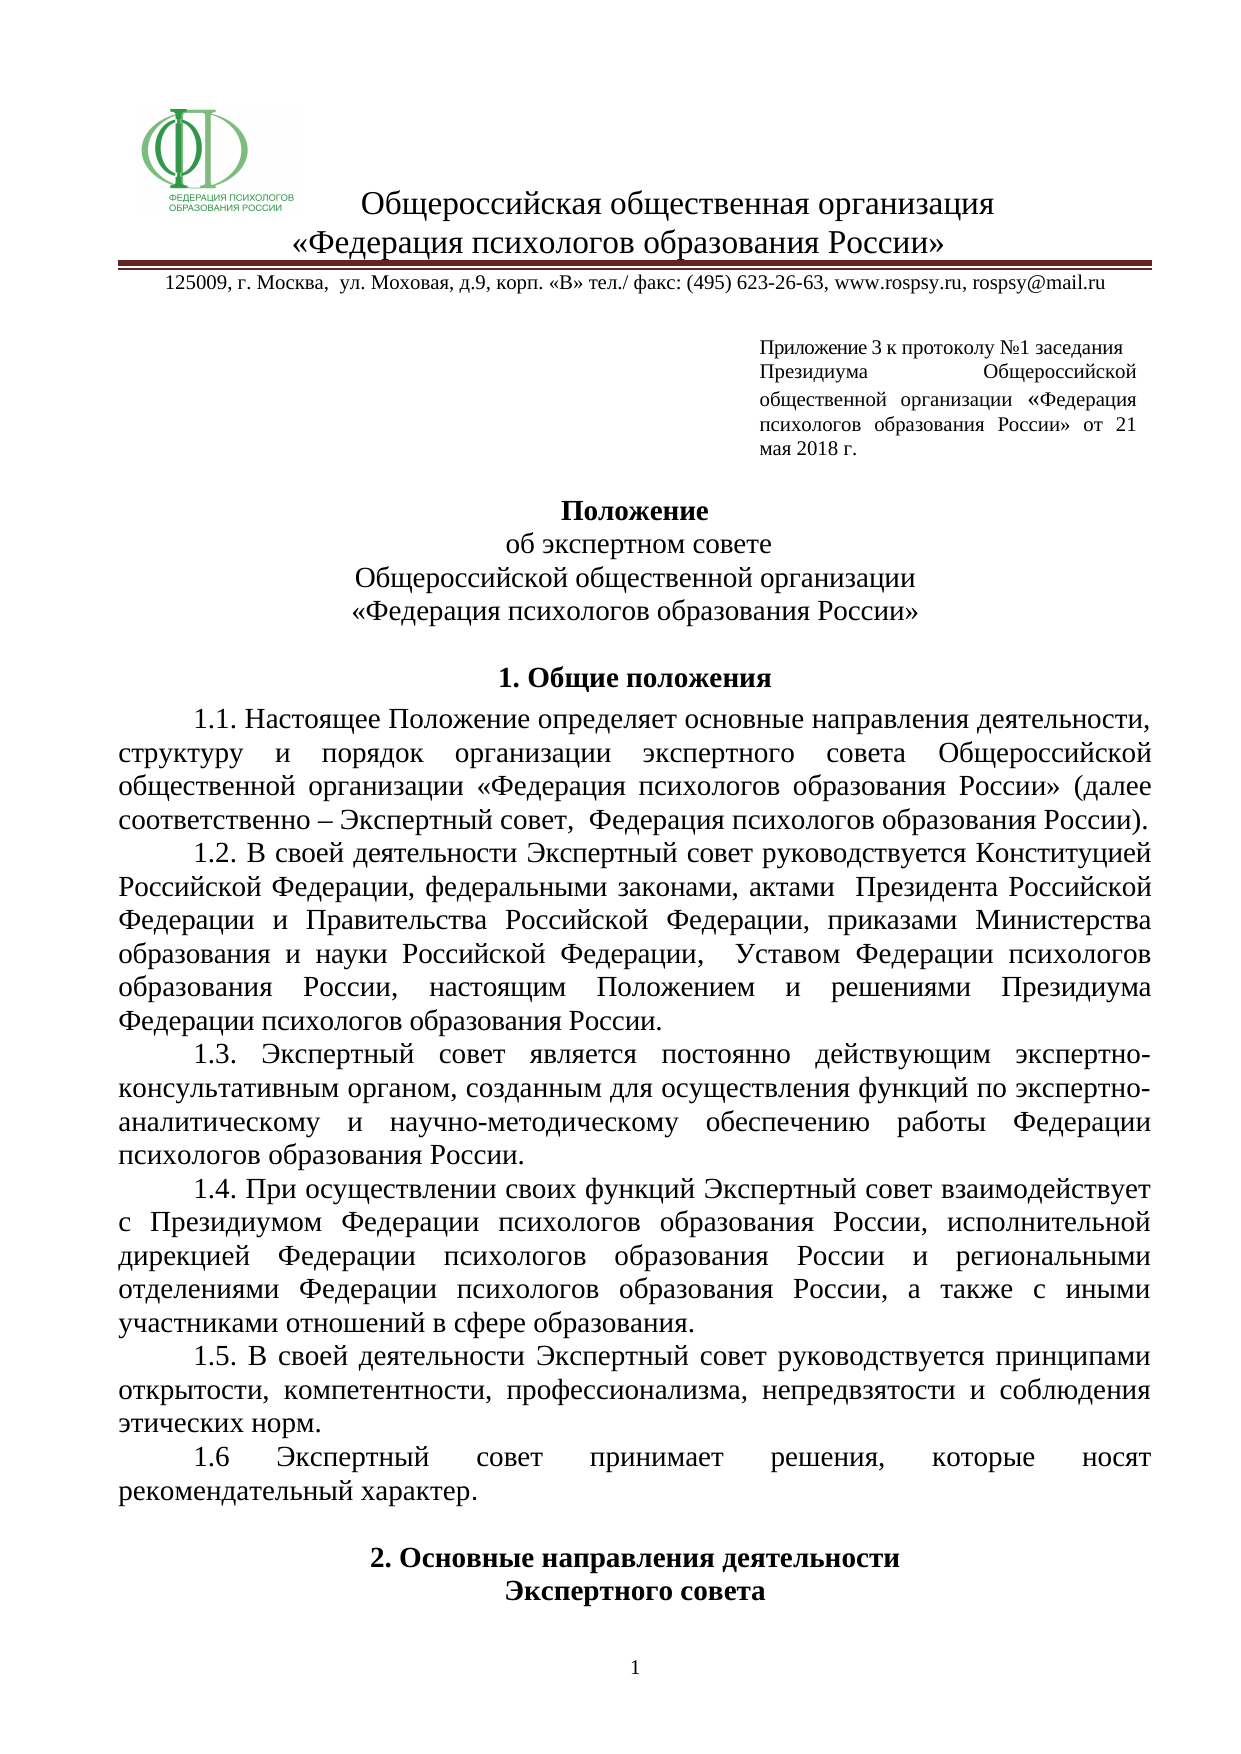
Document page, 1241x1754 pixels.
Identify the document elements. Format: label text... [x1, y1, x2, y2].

text Общероссийская общественная организация [118, 103, 1152, 222]
text Общероссийской общественной организации [118, 560, 1152, 593]
text об экспертном совете [118, 526, 1152, 560]
text 1.1. Настоящее Положение определяет основные направления деятельности, структуру и порядок организации экспертного совета Общероссийской общественной организации «Федерация психологов образования России» (далее соответственно – Экспертный совет, Федерация психологов образования России). [118, 701, 1152, 835]
text 1. Общие положения [118, 660, 1152, 694]
text «Федерация психологов образования России» [118, 593, 1152, 627]
text 1.2. В своей деятельности Экспертный совет руководствуется Конституцией Российской Федерации, федеральными законами, актами Президента Российской Федерации и Правительства Российской Федерации, приказами Министерства образования и науки Российской Федерации, Уставом Федерации психологов образования России, настоящим Положением и решениями Президиума Федерации психологов образования России. [118, 835, 1152, 1037]
text 125009, г. Москва, ул. Моховая, д.9, корп. «В» тел./ факс: (495) 623-26-63, www.rospsy.ru, rospsy@mail.ru [118, 270, 1152, 294]
text Экспертного совета [118, 1573, 1152, 1607]
text 1.5. В своей деятельности Экспертный совет руководствуется принципами открытости, компетентности, профессионализма, непредвзятости и соблюдения этических норм. [118, 1338, 1152, 1439]
text 1.4. При осуществлении своих функций Экспертный совет взаимодействует c Президиумом Федерации психологов образования России, исполнительной дирекцией Федерации психологов образования России и региональными отделениями Федерации психологов образования России, а также с иными участниками отношений в сфере образования. [118, 1171, 1152, 1338]
picture [134, 103, 303, 215]
text 1.6 Экспертный совет принимает решения, которые носят рекомендательный характер. [118, 1439, 1152, 1506]
text 2. Основные направления деятельности [118, 1540, 1152, 1573]
text 1.3. Экспертный совет является постоянно действующим экспертно-консультативным органом, созданным для осуществления функций по экспертно-аналитическому и научно-методическому обеспечению работы Федерации психологов образования России. [118, 1037, 1152, 1171]
text «Федерация психологов образования России» [118, 222, 1152, 260]
text Положение [118, 493, 1152, 526]
